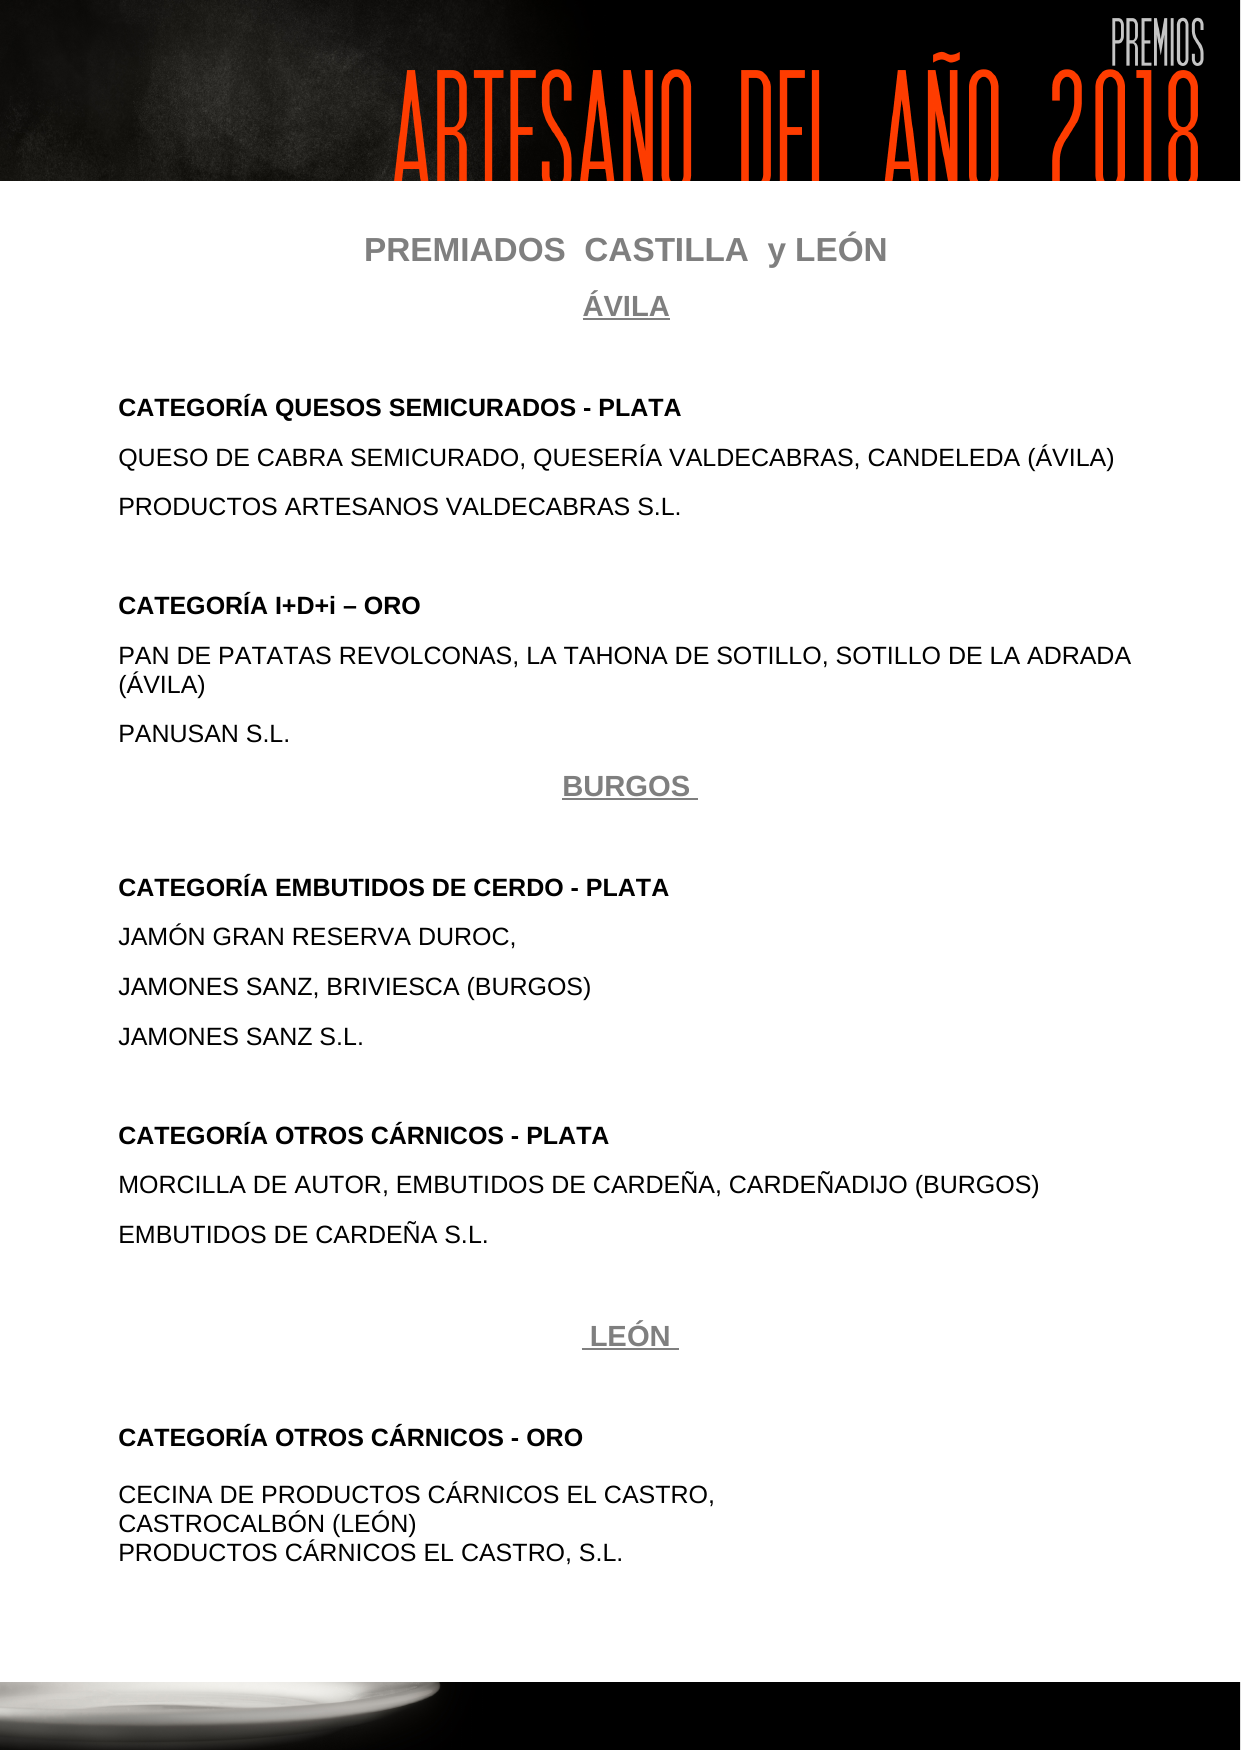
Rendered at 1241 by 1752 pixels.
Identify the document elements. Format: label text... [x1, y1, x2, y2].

text EMBUTIDOS DE CARDEÑA S.L. [118, 1220, 1134, 1248]
text BURGOS [118, 769, 1134, 802]
text LEÓN [118, 1319, 1134, 1352]
text PRODUCTOS ARTESANOS VALDECABRAS S.L. [118, 492, 1134, 521]
text JAMONES SANZ, BRIVIESCA (BURGOS) [118, 972, 1134, 1001]
text PANUSAN S.L. [118, 719, 1134, 748]
text JAMÓN GRAN RESERVA DUROC, [118, 922, 1134, 951]
picture [0, 0, 1241, 181]
text CATEGORÍA OTROS CÁRNICOS - PLATA [118, 1121, 1134, 1149]
text PREMIADOS CASTILLA y LEÓN [118, 230, 1134, 268]
text MORCILLA DE AUTOR, EMBUTIDOS DE CARDEÑA, CARDEÑADIJO (BURGOS) [118, 1170, 1134, 1199]
text ÁVILA [118, 289, 1134, 322]
text CECINA DE PRODUCTOS CÁRNICOS EL CASTRO, [118, 1480, 1134, 1509]
text CATEGORÍA I+D+i – ORO [118, 591, 1134, 620]
text CATEGORÍA QUESOS SEMICURADOS - PLATA [118, 393, 1134, 422]
text CASTROCALBÓN (LEÓN) [118, 1509, 1134, 1538]
text QUESO DE CABRA SEMICURADO, QUESERÍA VALDECABRAS, CANDELEDA (ÁVILA) [118, 442, 1134, 471]
text PRODUCTOS CÁRNICOS EL CASTRO, S.L. [118, 1538, 1134, 1567]
text CATEGORÍA EMBUTIDOS DE CERDO - PLATA [118, 873, 1134, 901]
text PAN DE PATATAS REVOLCONAS, LA TAHONA DE SOTILLO, SOTILLO DE LA ADRADA (ÁVILA) [118, 641, 1134, 698]
picture [0, 1682, 1241, 1750]
text JAMONES SANZ S.L. [118, 1021, 1134, 1050]
text CATEGORÍA OTROS CÁRNICOS - ORO [118, 1423, 1134, 1452]
